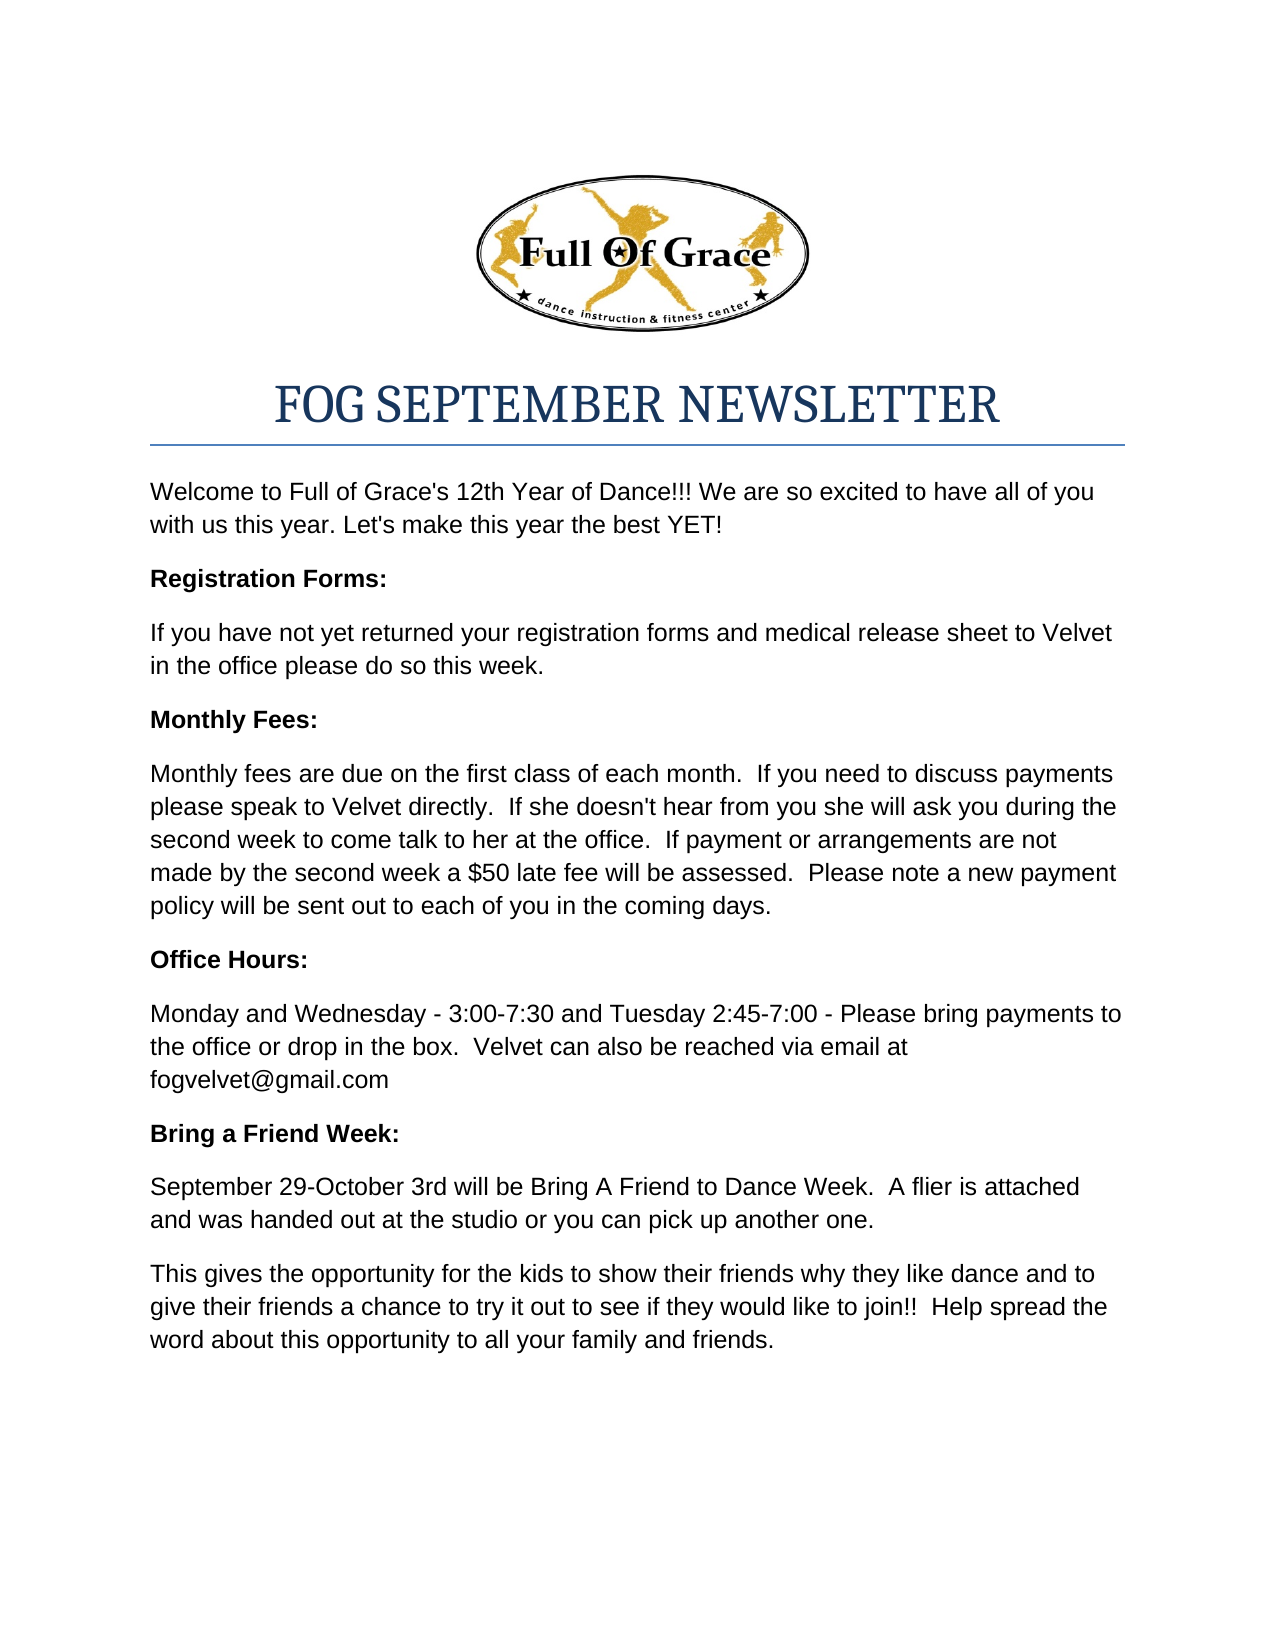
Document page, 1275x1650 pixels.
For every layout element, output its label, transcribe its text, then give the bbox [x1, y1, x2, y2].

picture [413, 150, 862, 374]
text If you have not yet returned your registration forms and medical release sheet to Velvet in the office please do so this week. [150, 618, 1125, 680]
text Monday and Wednesday - 3:00-7:30 and Tuesday 2:45-7:00 - Please bring payments to the office or drop in the box. Velvet can also be reached via email at fogvelvet@gmail.com [150, 999, 1125, 1093]
text Monthly fees are due on the first class of each month. If you need to discuss payments please speak to Velvet directly. If she doesn't hear from you she will ask you during the second week to come talk to her at the office. If payment or arrangements are not made by the second week a $50 late fee will be assessed. Please note a new payment policy will be sent out to each of you in the coming days. [150, 759, 1125, 920]
text Registration Forms: [150, 564, 1125, 593]
text Monthly Fees: [150, 705, 1125, 734]
text Office Hours: [150, 945, 1125, 973]
text September 29-October 3rd will be Bring A Friend to Dance Week. A flier is attached and was handed out at the studio or you can pick up another one. [150, 1172, 1125, 1234]
text Welcome to Full of Grace's 12th Year of Dance!!! We are so excited to have all of you with us this year. Let's make this year the best YET! [150, 477, 1125, 539]
text Bring a Friend Week: [150, 1118, 1125, 1147]
title FOG SEPTEMBER NEWSLETTER [150, 373, 1125, 444]
text This gives the opportunity for the kids to show their friends why they like dance and to give their friends a chance to try it out to see if they would like to join!! Help spread the word about this opportunity to all your family and friends. [150, 1259, 1125, 1354]
